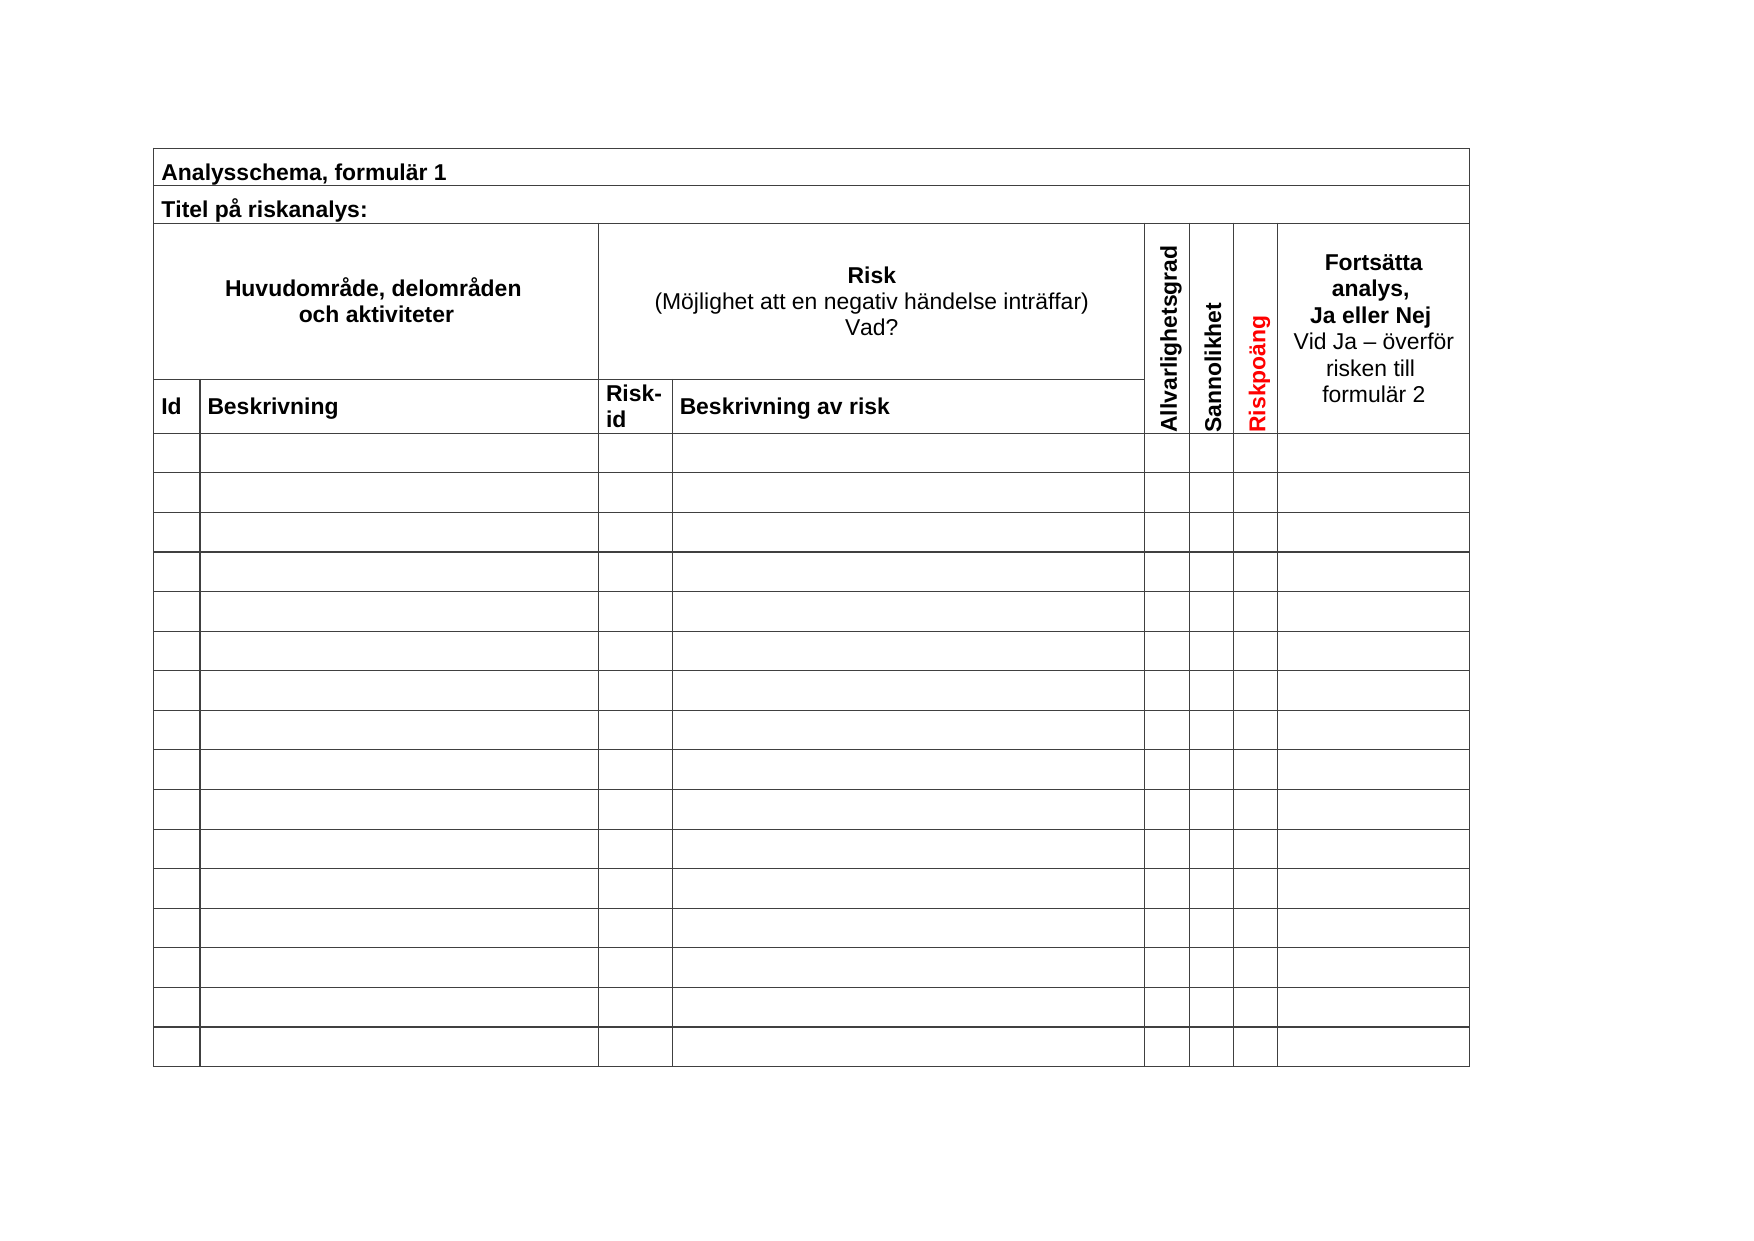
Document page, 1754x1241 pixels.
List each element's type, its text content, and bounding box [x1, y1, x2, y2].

table_cell [154, 513, 199, 551]
table_cell [1234, 909, 1277, 947]
table_cell [599, 1028, 672, 1066]
table_cell [599, 671, 672, 710]
table_cell [1190, 513, 1233, 551]
table_cell [1145, 948, 1189, 987]
table_cell [1145, 1028, 1189, 1066]
table_header Analysschema, formulär 1 [154, 149, 1469, 185]
table_cell [1190, 988, 1233, 1026]
table_cell [154, 592, 199, 631]
table_cell [201, 513, 598, 551]
table_cell [1190, 711, 1233, 749]
table_cell [201, 632, 598, 670]
table_cell [599, 711, 672, 749]
table_cell [201, 948, 598, 987]
table_cell [1278, 473, 1469, 512]
table_cell [154, 790, 199, 828]
table_cell [1190, 592, 1233, 631]
table_cell [673, 513, 1144, 551]
table_cell Risk (Möjlighet att en negativ händelse inträffar) Vad? [599, 224, 1144, 379]
table_cell [1190, 434, 1233, 472]
table_cell [1278, 513, 1469, 551]
table_cell [1145, 592, 1189, 631]
table_cell [1145, 909, 1189, 947]
table_cell [201, 790, 598, 828]
table_cell [154, 909, 199, 947]
table_cell [1190, 553, 1233, 591]
table_cell [1145, 513, 1189, 551]
table_cell [154, 948, 199, 987]
table_cell [1278, 434, 1469, 472]
table_cell [599, 553, 672, 591]
table_cell [673, 869, 1144, 908]
table_cell [1278, 750, 1469, 789]
table_cell [1278, 869, 1469, 908]
table_cell [154, 711, 199, 749]
table_cell [673, 830, 1144, 868]
table_cell [1234, 553, 1277, 591]
table_cell [673, 790, 1144, 828]
table_cell [1190, 790, 1233, 828]
table_cell [673, 988, 1144, 1026]
table_cell [1234, 988, 1277, 1026]
table_cell [673, 553, 1144, 591]
table_cell [1145, 711, 1189, 749]
table_cell [1145, 434, 1189, 472]
table_cell [201, 830, 598, 868]
table_cell [1145, 671, 1189, 710]
table_cell [1190, 948, 1233, 987]
table_cell [1190, 909, 1233, 947]
table_cell Beskrivning [201, 380, 598, 433]
table_cell [1145, 988, 1189, 1026]
table_cell [673, 948, 1144, 987]
table_cell Titel på riskanalys: [154, 186, 1469, 223]
table_cell [599, 632, 672, 670]
table_cell [1234, 1028, 1277, 1066]
table_cell [673, 434, 1144, 472]
table_cell [673, 750, 1144, 789]
table_cell [1234, 869, 1277, 908]
table_cell [1278, 592, 1469, 631]
table_cell [1234, 592, 1277, 631]
table_cell [1234, 830, 1277, 868]
table_cell [154, 473, 199, 512]
table_cell Risk-id [599, 380, 672, 433]
table_cell [673, 473, 1144, 512]
table_cell [599, 909, 672, 947]
table_cell [1234, 948, 1277, 987]
table_cell [599, 790, 672, 828]
table_cell [1278, 671, 1469, 710]
table_cell [201, 988, 598, 1026]
table_cell [673, 671, 1144, 710]
table_cell [1278, 948, 1469, 987]
table_cell [201, 592, 598, 631]
table_cell [1234, 434, 1277, 472]
table_cell [1145, 473, 1189, 512]
table_cell Huvudområde, delområden och aktiviteter [154, 224, 598, 379]
table_cell [1145, 553, 1189, 591]
table_cell [1145, 750, 1189, 789]
table_cell [1190, 869, 1233, 908]
table_cell [1190, 750, 1233, 789]
table_cell [599, 948, 672, 987]
table_cell Beskrivning av risk [673, 380, 1144, 433]
table_cell [673, 711, 1144, 749]
table_cell [154, 553, 199, 591]
table_cell [599, 830, 672, 868]
table_cell Fortsätta analys, Ja eller Nej Vid Ja – överför risken till formulär 2 [1278, 224, 1469, 433]
table_cell [1190, 830, 1233, 868]
table_cell [154, 632, 199, 670]
table_cell [1145, 869, 1189, 908]
table_cell [154, 434, 199, 472]
table_cell [673, 1028, 1144, 1066]
table_cell [1234, 632, 1277, 670]
table_cell [1278, 553, 1469, 591]
table_cell [201, 1028, 598, 1066]
table_cell [154, 830, 199, 868]
table_cell [599, 988, 672, 1026]
table_cell [201, 553, 598, 591]
table_cell [1234, 790, 1277, 828]
table_cell Id [154, 380, 199, 433]
table_cell [1278, 830, 1469, 868]
table_cell [1234, 671, 1277, 710]
table_cell Allvarlighetsgrad [1145, 224, 1189, 433]
table_cell [1190, 1028, 1233, 1066]
table_cell [1234, 711, 1277, 749]
table_cell Sannolikhet [1190, 224, 1233, 433]
table_cell [599, 750, 672, 789]
table_cell [599, 513, 672, 551]
table_cell [1278, 988, 1469, 1026]
table_cell [673, 592, 1144, 631]
table_cell [201, 750, 598, 789]
table_cell [154, 988, 199, 1026]
table_cell [1278, 632, 1469, 670]
table_cell [1145, 830, 1189, 868]
table_cell [1190, 473, 1233, 512]
table_cell [599, 434, 672, 472]
table_cell [201, 434, 598, 472]
table_cell Riskpoäng [1234, 224, 1277, 433]
table_cell [1145, 632, 1189, 670]
table_cell [1190, 632, 1233, 670]
table_cell [1234, 750, 1277, 789]
table_cell [1234, 473, 1277, 512]
table_cell [673, 909, 1144, 947]
table_cell [154, 750, 199, 789]
table_cell [1278, 711, 1469, 749]
table_cell [154, 869, 199, 908]
table_cell [1278, 790, 1469, 828]
table_cell [1278, 1028, 1469, 1066]
table_cell [154, 1028, 199, 1066]
table_cell [599, 473, 672, 512]
table_cell [599, 869, 672, 908]
table_cell [1234, 513, 1277, 551]
table_cell [201, 711, 598, 749]
table_cell [201, 671, 598, 710]
table_cell [1145, 790, 1189, 828]
table_cell [673, 632, 1144, 670]
table_cell [201, 869, 598, 908]
table_cell [154, 671, 199, 710]
table_cell [599, 592, 672, 631]
table_cell [201, 473, 598, 512]
table_cell [1278, 909, 1469, 947]
table_cell [1190, 671, 1233, 710]
table_cell [201, 909, 598, 947]
